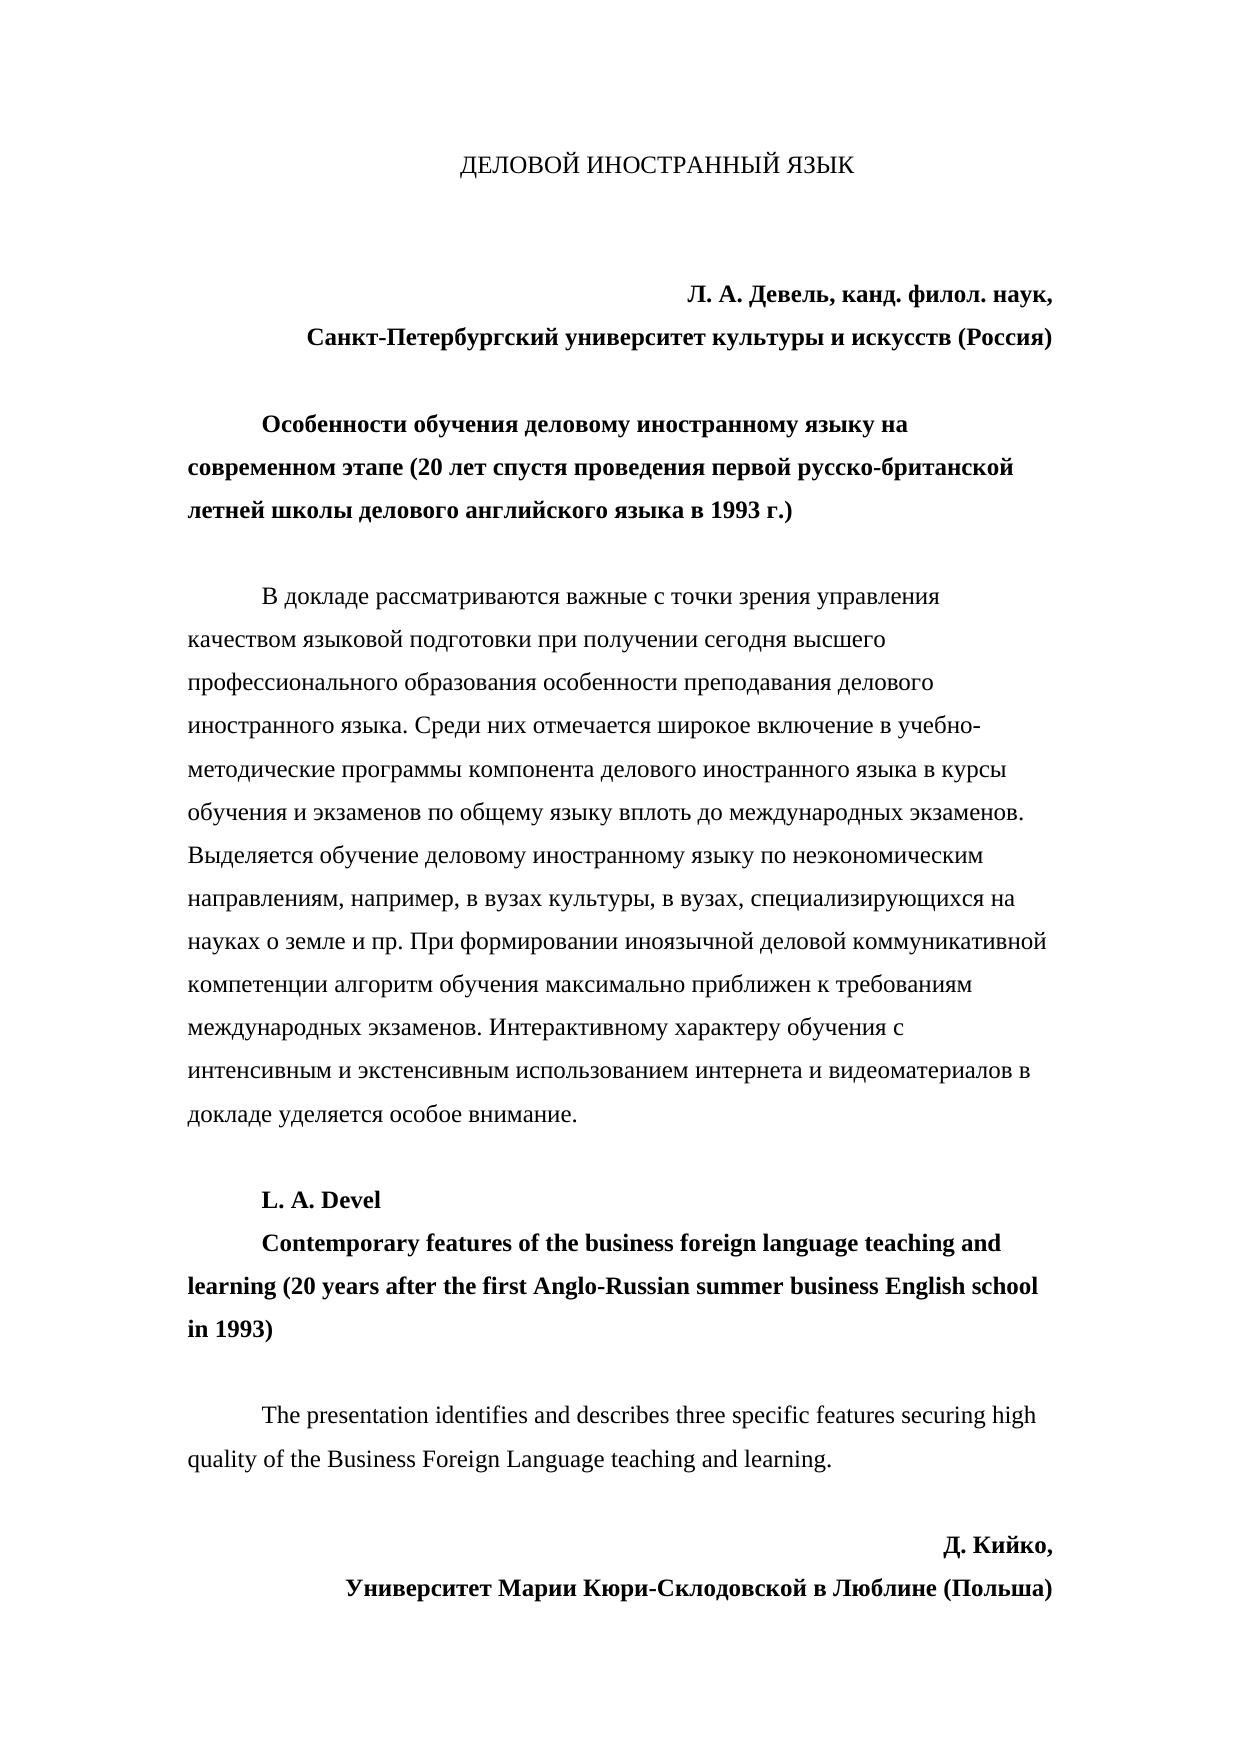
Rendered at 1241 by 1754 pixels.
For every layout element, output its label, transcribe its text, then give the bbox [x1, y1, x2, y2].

text Д. Кийко, [187, 1530, 1053, 1559]
text ДЕЛОВОЙ ИНОСТРАННЫЙ ЯЗЫК [187, 150, 1053, 179]
text Contemporary features of the business foreign language teaching and learning (20 years after the first Anglo-Russian summer business English school in 1993) [187, 1228, 1053, 1343]
text Особенности обучения деловому иностранному языку на современном этапе (20 лет спустя проведения первой русско-британской летней школы делового английского языка в 1993 г.) [187, 409, 1053, 524]
text L. A. Devel [187, 1185, 1053, 1214]
text Университет Марии Кюри-Склодовской в Люблине (Польша) [187, 1573, 1053, 1602]
text Л. А. Девель, канд. филол. наук, [187, 279, 1053, 308]
text В докладе рассматриваются важные с точки зрения управления качеством языковой подготовки при получении сегодня высшего профессионального образования особенности преподавания делового иностранного языка. Среди них отмечается широкое включение в учебно-методические программы компонента делового иностранного языка в курсы обучения и экзаменов по общему языку вплоть до международных экзаменов. Выделяется обучение деловому иностранному языку по неэкономическим направлениям, например, в вузах культуры, в вузах, специализирующихся на науках о земле и пр. При формировании иноязычной деловой коммуникативной компетенции алгоритм обучения максимально приближен к требованиям международных экзаменов. Интерактивному характеру обучения с интенсивным и экстенсивным использованием интернета и видеоматериалов в докладе уделяется особое внимание. [187, 581, 1053, 1127]
text Санкт-Петербургский университет культуры и искусств (Россия) [187, 322, 1053, 351]
text The presentation identifies and describes three specific features securing high quality of the Business Foreign Language teaching and learning. [187, 1401, 1053, 1472]
